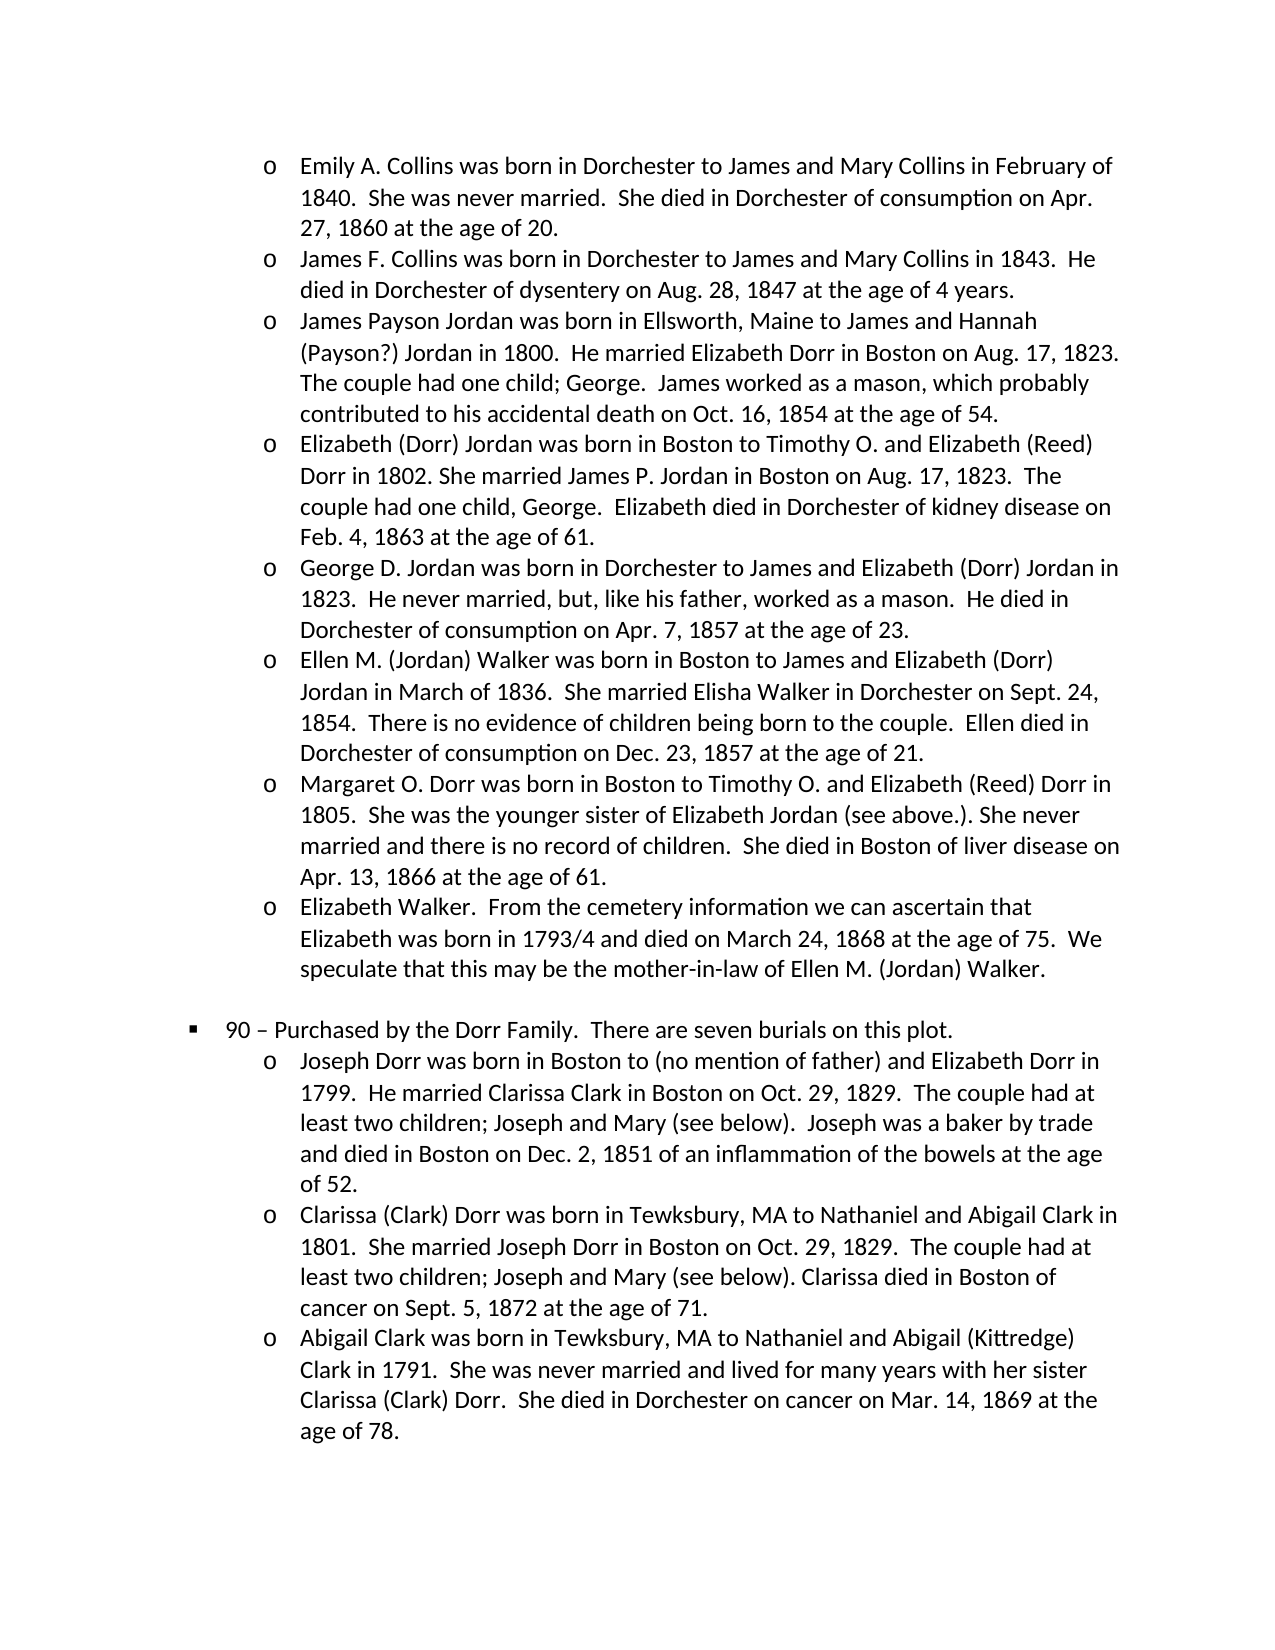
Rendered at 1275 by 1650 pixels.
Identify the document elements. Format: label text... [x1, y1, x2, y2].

list Elizabeth Walker. From the cemetery information we can ascertain that Elizabeth was born in 1793/4 and died on March 24, 1868 at the age of 75. We speculate that this may be the mother-in-law of Ellen M. (Jordan) Walker. [262, 891, 1125, 984]
list George D. Jordan was born in Dorchester to James and Elizabeth (Dorr) Jordan in 1823. He never married, but, like his father, worked as a mason. He died in Dorchester of consumption on Apr. 7, 1857 at the age of 23. [262, 552, 1125, 644]
list Joseph Dorr was born in Boston to (no mention of father) and Elizabeth Dorr in 1799. He married Clarissa Clark in Boston on Oct. 29, 1829. The couple had at least two children; Joseph and Mary (see below). Joseph was a baker by trade and died in Boston on Dec. 2, 1851 of an inflammation of the bowels at the age of 52. [262, 1045, 1125, 1199]
list Ellen M. (Jordan) Walker was born in Boston to James and Elizabeth (Dorr) Jordan in March of 1836. She married Elisha Walker in Dorchester on Sept. 24, 1854. There is no evidence of children being born to the couple. Ellen died in Dorchester of consumption on Dec. 23, 1857 at the age of 21. [262, 644, 1125, 768]
list Margaret O. Dorr was born in Boston to Timothy O. and Elizabeth (Reed) Dorr in 1805. She was the younger sister of Elizabeth Jordan (see above.). She never married and there is no record of children. She died in Boston of liver disease on Apr. 13, 1866 at the age of 61. [262, 768, 1125, 891]
list Elizabeth (Dorr) Jordan was born in Boston to Timothy O. and Elizabeth (Reed) Dorr in 1802. She married James P. Jordan in Boston on Aug. 17, 1823. The couple had one child, George. Elizabeth died in Dorchester of kidney disease on Feb. 4, 1863 at the age of 61. [262, 428, 1125, 552]
list Abigail Clark was born in Tewksbury, MA to Nathaniel and Abigail (Kittredge) Clark in 1791. She was never married and lived for many years with her sister Clarissa (Clark) Dorr. She died in Dorchester on cancer on Mar. 14, 1869 at the age of 78. [262, 1322, 1125, 1446]
list James F. Collins was born in Dorchester to James and Mary Collins in 1843. He died in Dorchester of dysentery on Aug. 28, 1847 at the age of 4 years. [262, 243, 1125, 305]
list 90 – Purchased by the Dorr Family. There are seven burials on this plot. [187, 1014, 1125, 1045]
list Emily A. Collins was born in Dorchester to James and Mary Collins in February of 1840. She was never married. She died in Dorchester of consumption on Apr. 27, 1860 at the age of 20. [262, 150, 1125, 243]
list Clarissa (Clark) Dorr was born in Tewksbury, MA to Nathaniel and Abigail Clark in 1801. She married Joseph Dorr in Boston on Oct. 29, 1829. The couple had at least two children; Joseph and Mary (see below). Clarissa died in Boston of cancer on Sept. 5, 1872 at the age of 71. [262, 1199, 1125, 1322]
list James Payson Jordan was born in Ellsworth, Maine to James and Hannah (Payson?) Jordan in 1800. He married Elizabeth Dorr in Boston on Aug. 17, 1823. The couple had one child; George. James worked as a mason, which probably contributed to his accidental death on Oct. 16, 1854 at the age of 54. [262, 305, 1125, 428]
